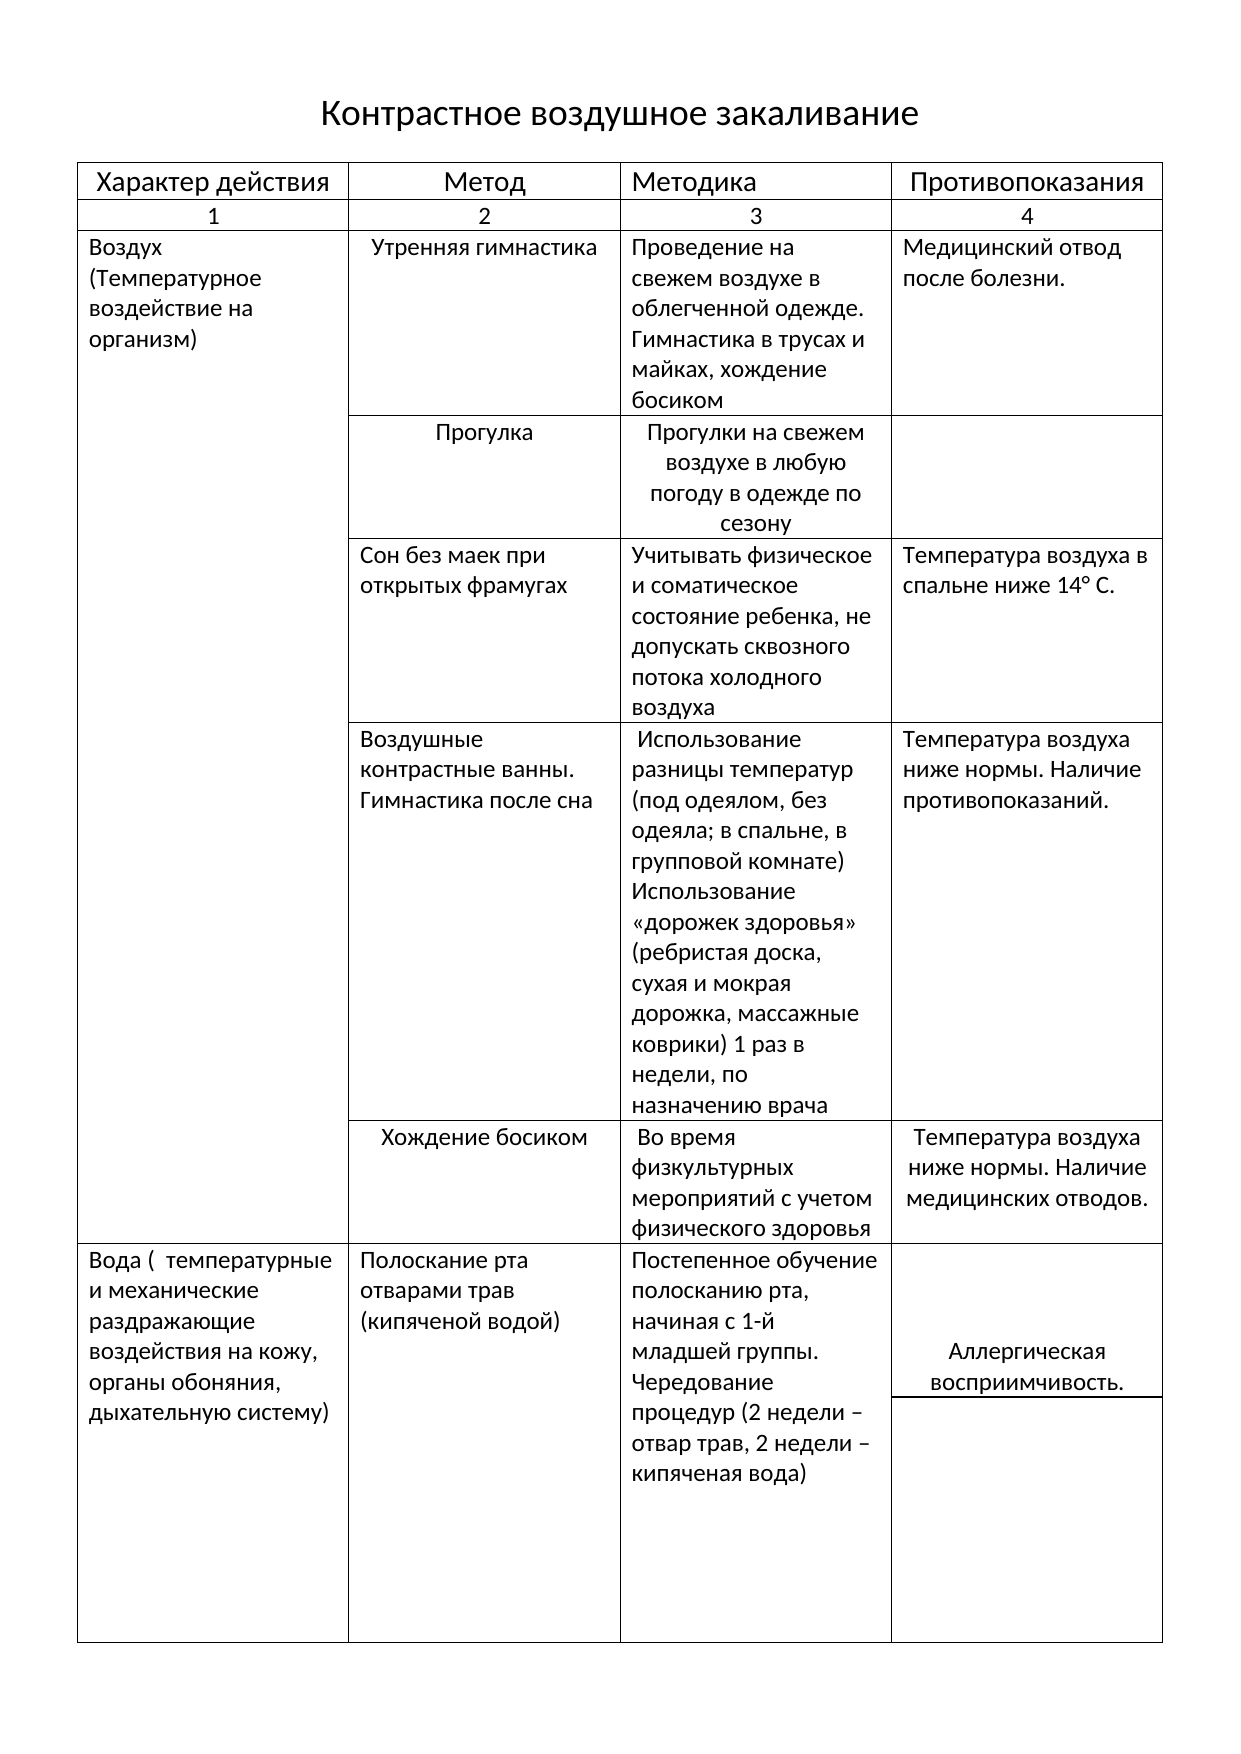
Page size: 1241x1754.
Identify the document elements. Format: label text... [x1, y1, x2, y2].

table_cell Утренняя гимнастика [349, 231, 620, 414]
table_cell Температура воздуха ниже нормы. Наличие противопоказаний. [892, 723, 1162, 1120]
table_cell Использование разницы температур (под одеялом, без одеяла; в спальне, в групповой комнате) Использование «дорожек здоровья» (ребристая доска, сухая и мокрая дорожка, массажные коврики) 1 раз в недели, по назначению врача [621, 723, 891, 1120]
table_cell Воздушные контрастные ванны. Гимнастика после сна [349, 723, 620, 1120]
table_cell Температура воздуха ниже нормы. Наличие медицинских отводов. [892, 1121, 1162, 1243]
table_cell Во время физкультурных мероприятий с учетом физического здоровья [621, 1121, 891, 1243]
table_cell Температура воздуха в спальне ниже 14° С. [892, 539, 1162, 722]
table_cell Учитывать физическое и соматическое состояние ребенка, не допускать сквозного потока холодного воздуха [621, 539, 891, 722]
table_cell Сон без маек при открытых фрамугах [349, 539, 620, 722]
table_cell 2 [349, 200, 620, 230]
table_cell 3 [621, 200, 891, 230]
text Контрастное воздушное закаливание [89, 89, 1152, 134]
table_cell Аллергическая восприимчивость. [892, 1244, 1162, 1396]
table_cell Прогулка [349, 416, 620, 538]
table_header Методика [621, 163, 891, 199]
table_cell Медицинский отвод после болезни. [892, 231, 1162, 414]
table_cell 4 [892, 200, 1162, 230]
table_cell Вода ( температурные и механические раздражающие воздействия на кожу, органы обоняния, дыхательную систему) [78, 1244, 348, 1642]
table_cell Проведение на свежем воздухе в облегченной одежде. Гимнастика в трусах и майках, хождение босиком [621, 231, 891, 414]
table_header Метод [349, 163, 620, 199]
table_header Характер действия [78, 163, 348, 199]
table_cell Хождение босиком [349, 1121, 620, 1243]
table_cell 1 [78, 200, 348, 230]
table_cell Постепенное обучение полосканию рта, начиная с 1-й младшей группы. Чередование процедур (2 недели – отвар трав, 2 недели – кипяченая вода) Постепенное обучение элементам обширного умывания, начиная от кончиков пальцев до локтя, шеи с переходом к подбородку, и умывание лица. Процедура проводится 1 раз после сна. [621, 1244, 891, 1642]
table_cell [892, 416, 1162, 538]
table_header Противопоказания [892, 163, 1162, 199]
table_cell Прогулки на свежем воздухе в любую погоду в одежде по сезону [621, 416, 891, 538]
table_cell Воздух (Температурное воздействие на организм) [78, 231, 348, 1243]
table_cell Полоскание рта отварами трав (кипяченой водой) Обширное умывание [349, 1244, 620, 1642]
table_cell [892, 1398, 1162, 1642]
